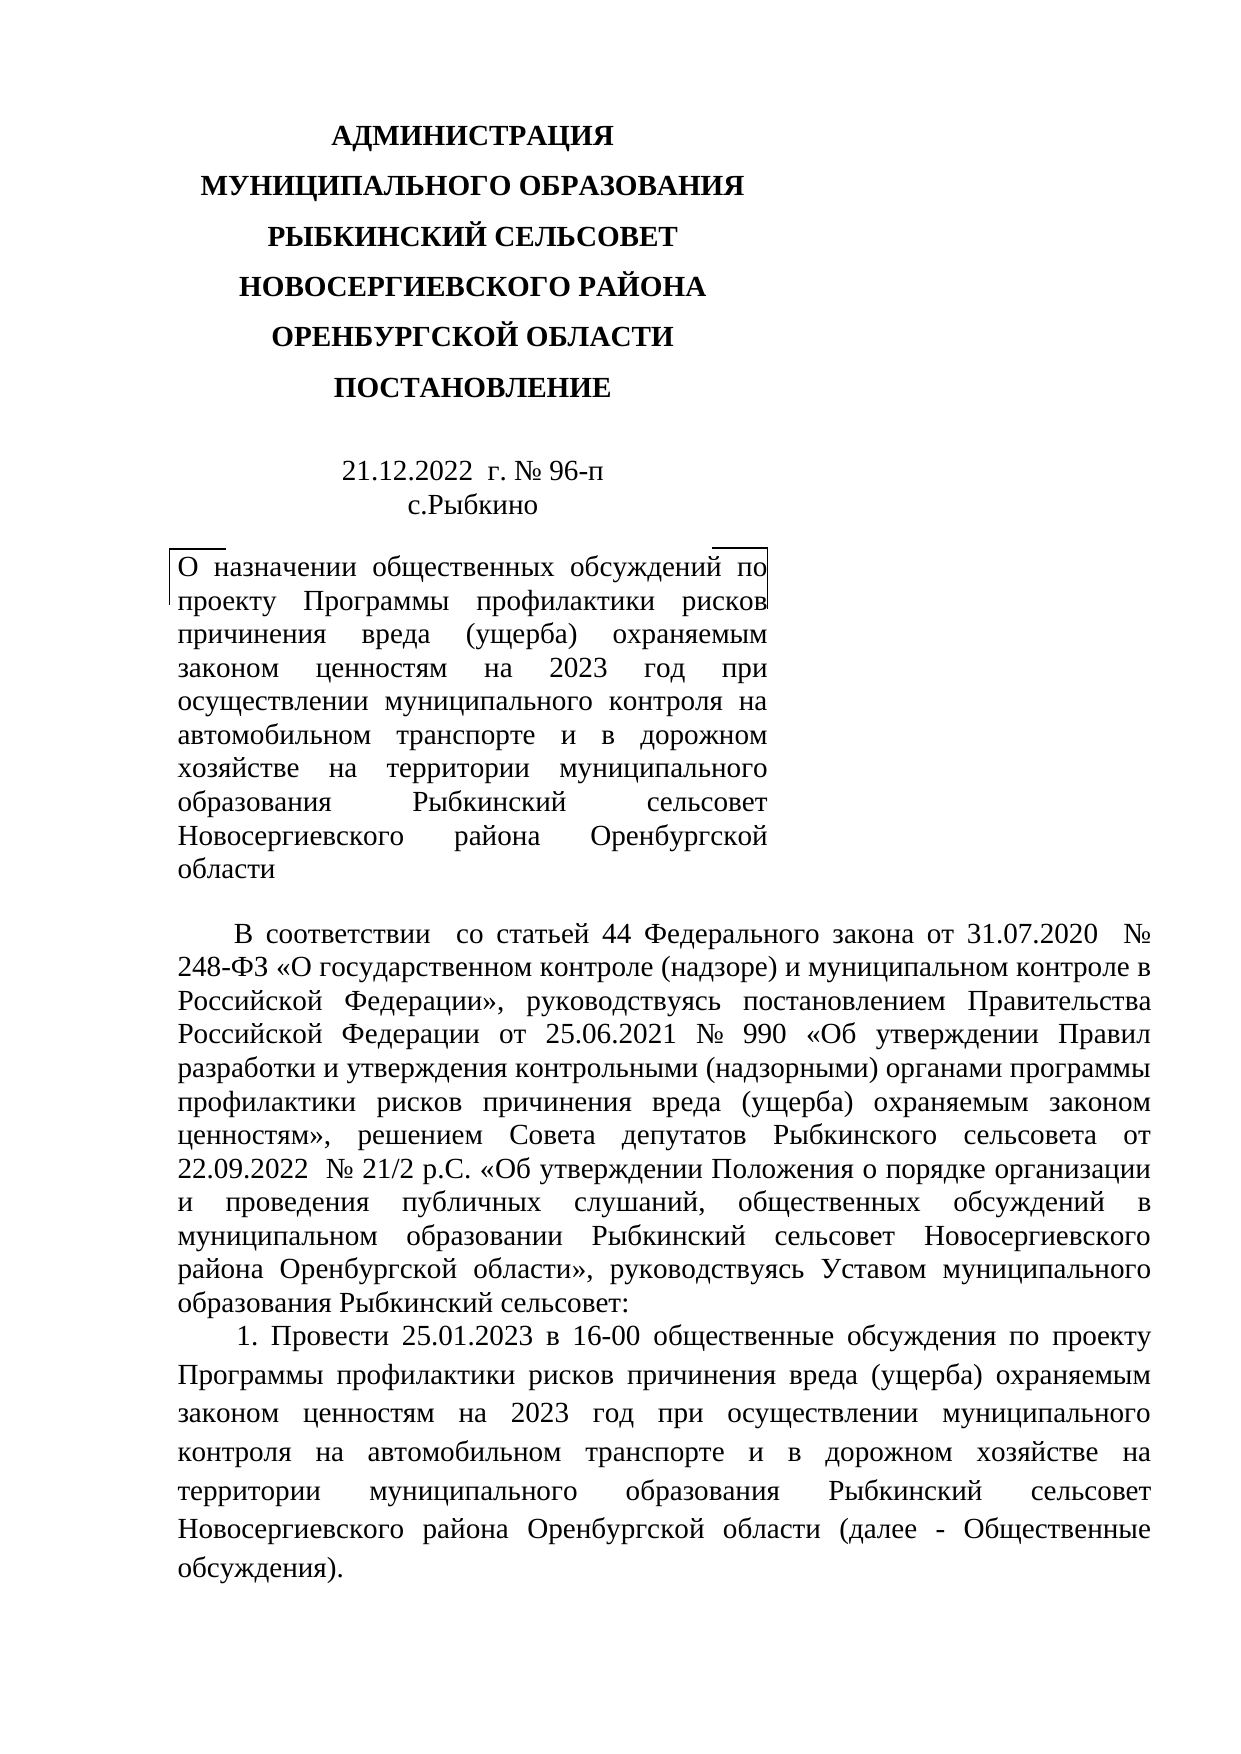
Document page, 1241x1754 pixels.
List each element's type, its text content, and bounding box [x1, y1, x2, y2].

text 21.12.2022 г. № 96-п [177, 453, 768, 487]
text ОРЕНБУРГСКОЙ ОБЛАСТИ [177, 319, 768, 353]
text ПОСТАНОВЛЕНИЕ [177, 370, 768, 403]
text НОВОСЕРГИЕВСКОГО РАЙОНА [177, 269, 768, 303]
text О назначении общественных обсуждений по проекту Программы профилактики рисков причинения вреда (ущерба) охраняемым законом ценностям на 2023 год при осуществлении муниципального контроля на автомобильном транспорте и в дорожном хозяйстве на территории муниципального образования Рыбкинский сельсовет Новосергиевского района Оренбургской области [177, 549, 768, 885]
text МУНИЦИПАЛЬНОГО ОБРАЗОВАНИЯ [177, 168, 768, 202]
text АДМИНИСТРАЦИЯ [177, 118, 768, 152]
text РЫБКИНСКИЙ СЕЛЬСОВЕТ [177, 219, 768, 252]
text 1. Провести 25.01.2023 в 16-00 общественные обсуждения по проекту Программы профилактики рисков причинения вреда (ущерба) охраняемым законом ценностям на 2023 год при осуществлении муниципального контроля на автомобильном транспорте и в дорожном хозяйстве на территории муниципального образования Рыбкинский сельсовет Новосергиевского района Оренбургской области (далее - Общественные обсуждения). [177, 1318, 1152, 1583]
text В соответствии со статьей 44 Федерального закона от 31.07.2020 № 248-ФЗ «О государственном контроле (надзоре) и муниципальном контроле в Российской Федерации», руководствуясь постановлением Правительства Российской Федерации от 25.06.2021 № 990 «Об утверждении Правил разработки и утверждения контрольными (надзорными) органами программы профилактики рисков причинения вреда (ущерба) охраняемым законом ценностям», решением Совета депутатов Рыбкинского сельсовета от 22.09.2022 № 21/2 р.С. «Об утверждении Положения о порядке организации и проведения публичных слушаний, общественных обсуждений в муниципальном образовании Рыбкинский сельсовет Новосергиевского района Оренбургской области», руководствуясь Уставом муниципального образования Рыбкинский сельсовет: [177, 916, 1152, 1318]
text с.Рыбкино [177, 487, 768, 521]
